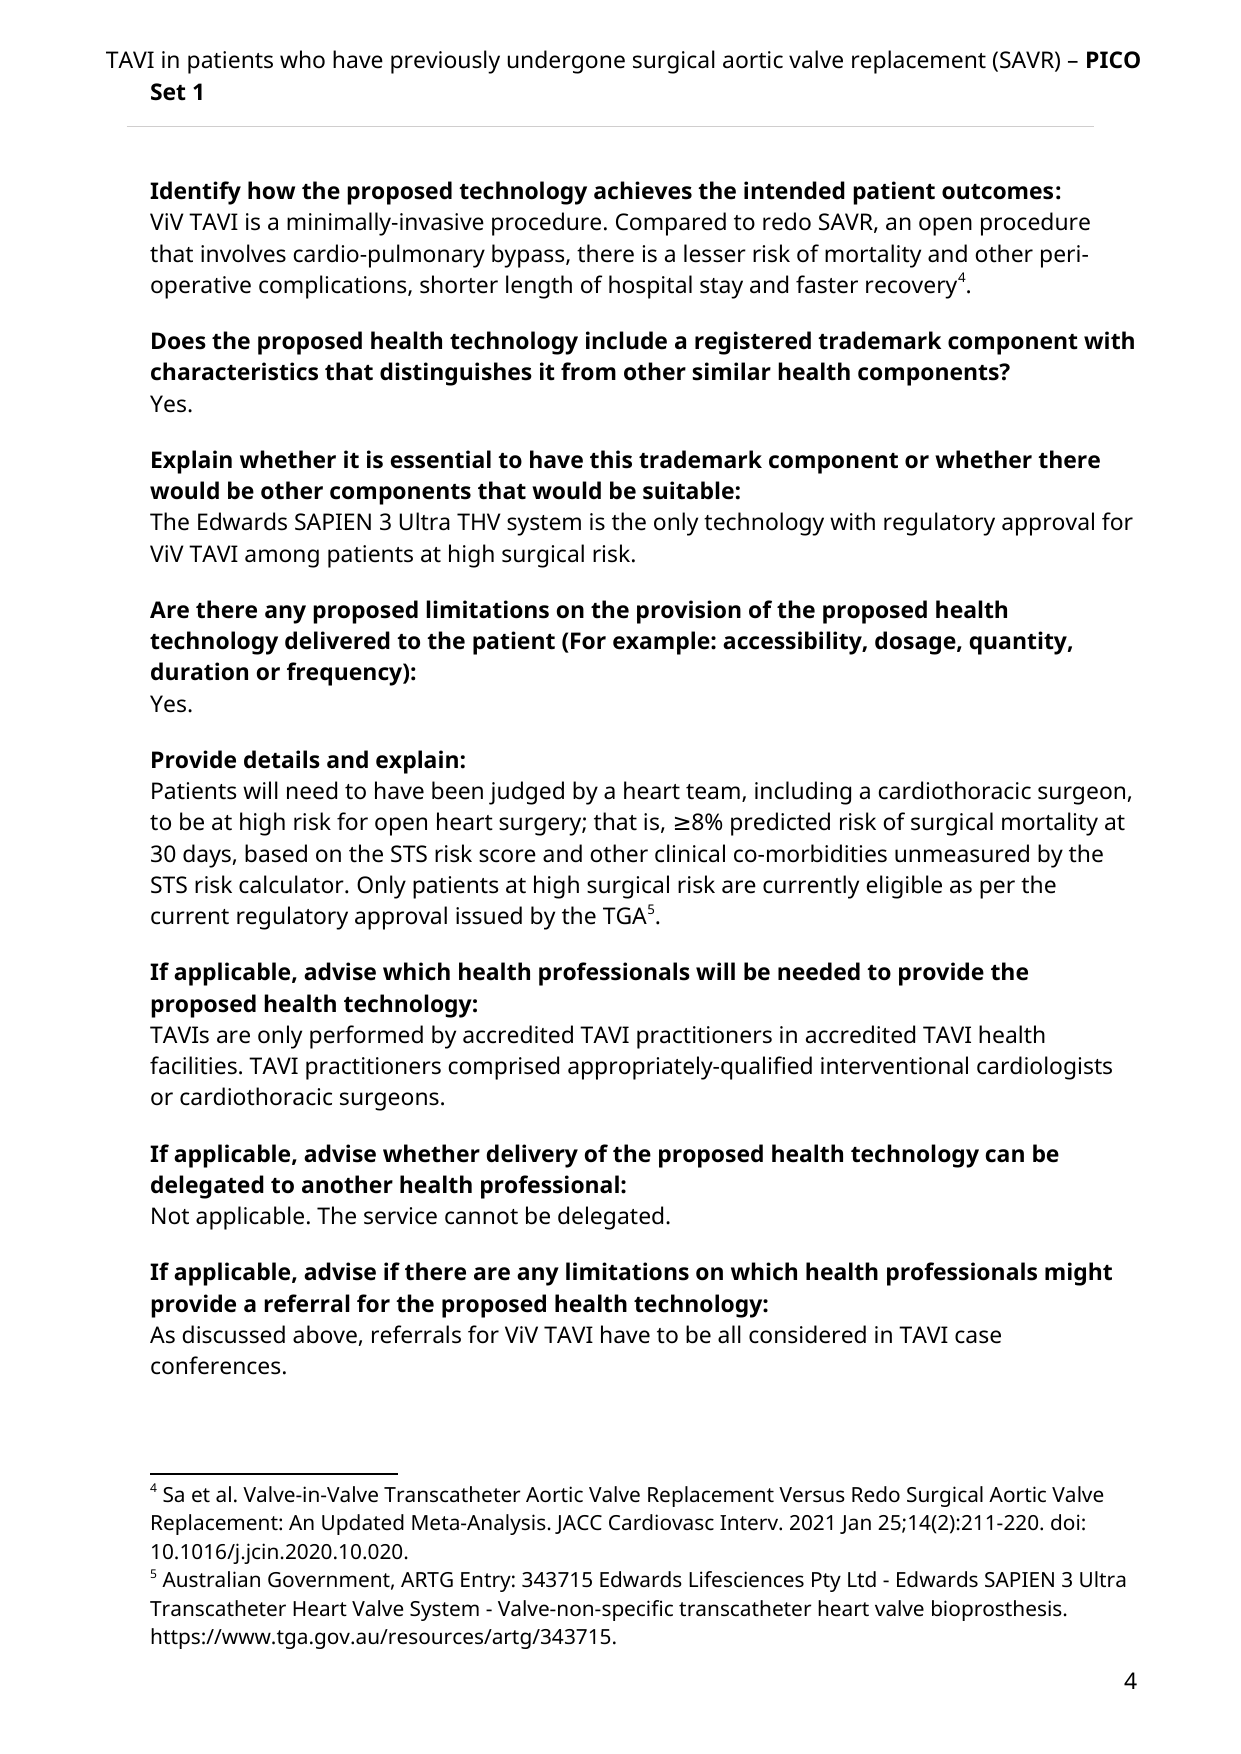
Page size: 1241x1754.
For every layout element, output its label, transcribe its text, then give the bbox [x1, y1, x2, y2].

text ViV TAVI is a minimally-invasive procedure. Compared to redo SAVR, an open procedure that involves cardio-pulmonary bypass, there is a lesser risk of mortality and other peri-operative complications, shorter length of hospital stay and faster recovery. [150, 206, 1137, 300]
text TAVIs are only performed by accredited TAVI practitioners in accredited TAVI health facilities. TAVI practitioners comprised appropriately-qualified interventional cardiologists or cardiothoracic surgeons. [150, 1019, 1137, 1112]
text The Edwards SAPIEN 3 Ultra THV system is the only technology with regulatory approval for ViV TAVI among patients at high surgical risk. [150, 506, 1137, 569]
text Yes. [150, 387, 1137, 419]
subtitle If applicable, advise whether delivery of the proposed health technology can be delegated to another health professional: [150, 1137, 1137, 1200]
subtitle Identify how the proposed technology achieves the intended patient outcomes: [150, 175, 1137, 206]
subtitle If applicable, advise if there are any limitations on which health professionals might provide a referral for the proposed health technology: [150, 1256, 1137, 1319]
subtitle Explain whether it is essential to have this trademark component or whether there would be other components that would be suitable: [150, 444, 1137, 506]
text Yes. [150, 687, 1137, 719]
subtitle Are there any proposed limitations on the provision of the proposed health technology delivered to the patient (For example: accessibility, dosage, quantity, duration or frequency): [150, 594, 1137, 687]
subtitle If applicable, advise which health professionals will be needed to provide the proposed health technology: [150, 956, 1137, 1019]
subtitle Provide details and explain: [150, 744, 1137, 775]
text Not applicable. The service cannot be delegated. [150, 1200, 1137, 1231]
text As discussed above, referrals for ViV TAVI have to be all considered in TAVI case conferences. [150, 1319, 1137, 1381]
text Patients will need to have been judged by a heart team, including a cardiothoracic surgeon, to be at high risk for open heart surgery; that is, ≥8% predicted risk of surgical mortality at 30 days, based on the STS risk score and other clinical co-morbidities unmeasured by the STS risk calculator. Only patients at high surgical risk are currently eligible as per the current regulatory approval issued by the TGA. [150, 775, 1137, 931]
subtitle Does the proposed health technology include a registered trademark component with characteristics that distinguishes it from other similar health components? [150, 325, 1137, 387]
